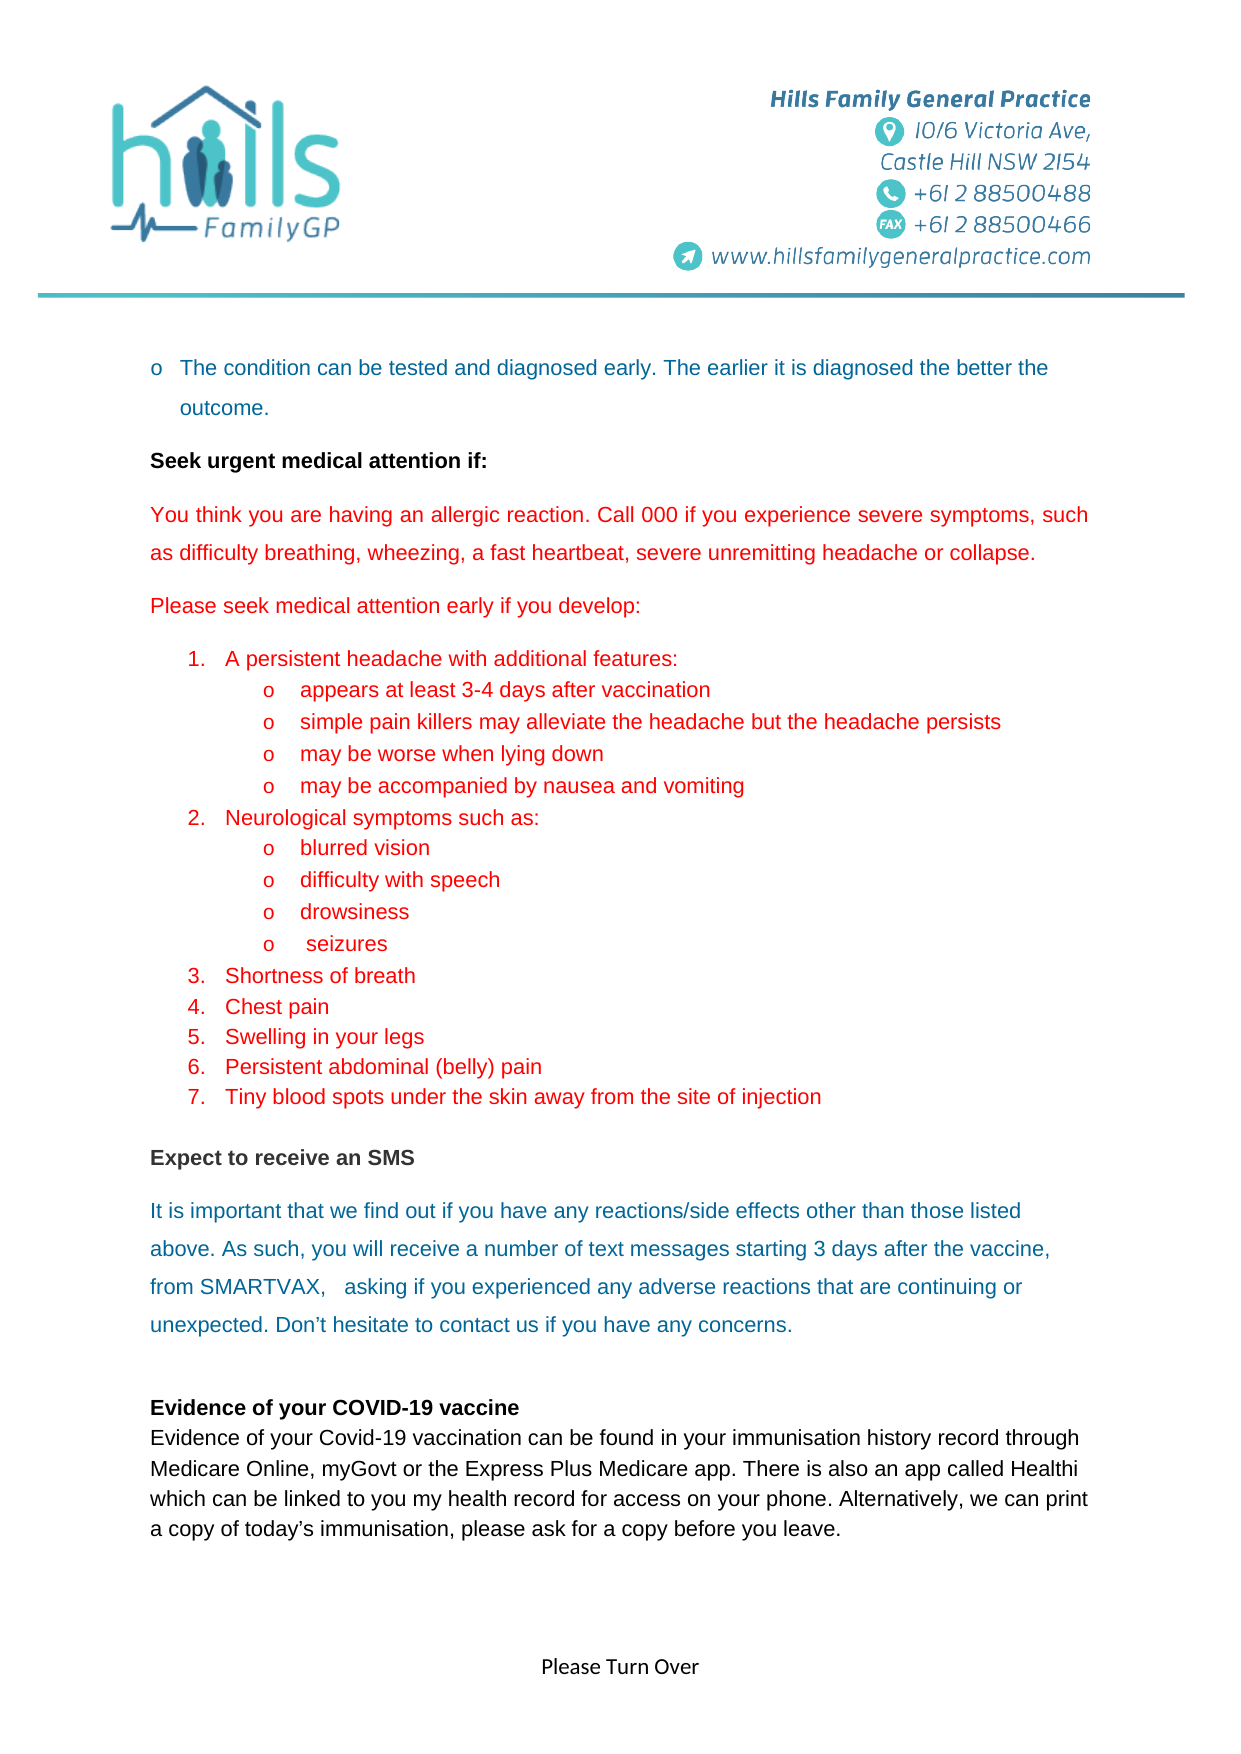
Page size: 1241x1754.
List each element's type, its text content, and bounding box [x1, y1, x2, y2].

text Evidence of your COVID-19 vaccine [150, 1395, 1090, 1420]
list A persistent headache with additional features: [187, 646, 1090, 671]
list seizures [262, 931, 1090, 958]
text Evidence of your Covid-19 vaccination can be found in your immunisation history record through Medicare Online, myGovt or the Express Plus Medicare app. There is also an app called Healthi which can be linked to you my health record for access on your phone. Alternatively, we can print a copy of today’s immunisation, please ask for a copy before you leave. [150, 1425, 1090, 1541]
text It is important that we find out if you have any reactions/side effects other than those listed above. As such, you will receive a number of text messages starting 3 days after the vaccine, from SMARTVAX, asking if you experienced any adverse reactions that are continuing or unexpected. Don’t hesitate to contact us if you have any concerns. [150, 1198, 1090, 1337]
list simple pain killers may alleviate the headache but the headache persists [262, 708, 1090, 735]
list may be accompanied by nausea and vomiting [262, 773, 1090, 799]
text Seek urgent medical attention if: [150, 448, 1090, 473]
list The condition can be tested and diagnosed early. The earlier it is diagnosed the better the outcome. [150, 355, 1090, 420]
picture [673, 89, 1091, 271]
list Tiny blood spots under the skin away from the site of injection [187, 1084, 1090, 1109]
list drowsiness [262, 899, 1090, 926]
list blurred vision [262, 835, 1090, 862]
text Expect to receive an SMS [150, 1144, 1090, 1170]
list may be worse when lying down [262, 741, 1090, 767]
list Shortness of breath [187, 963, 1090, 988]
picture [37, 292, 1185, 298]
text You think you are having an allergic reaction. Call 000 if you experience severe symptoms, such as difficulty breathing, wheezing, a fast heartbeat, severe unremitting headache or collapse. [150, 502, 1090, 564]
text Please seek medical attention early if you develop: [150, 593, 1090, 618]
list Swelling in your legs [187, 1024, 1090, 1049]
list Neurological symptoms such as: [187, 805, 1090, 830]
list difficulty with speech [262, 867, 1090, 894]
list Persistent abdominal (belly) pain [187, 1054, 1090, 1079]
list appears at least 3-4 days after vaccination [262, 676, 1090, 703]
list Chest pain [187, 993, 1090, 1019]
picture [76, 59, 373, 271]
